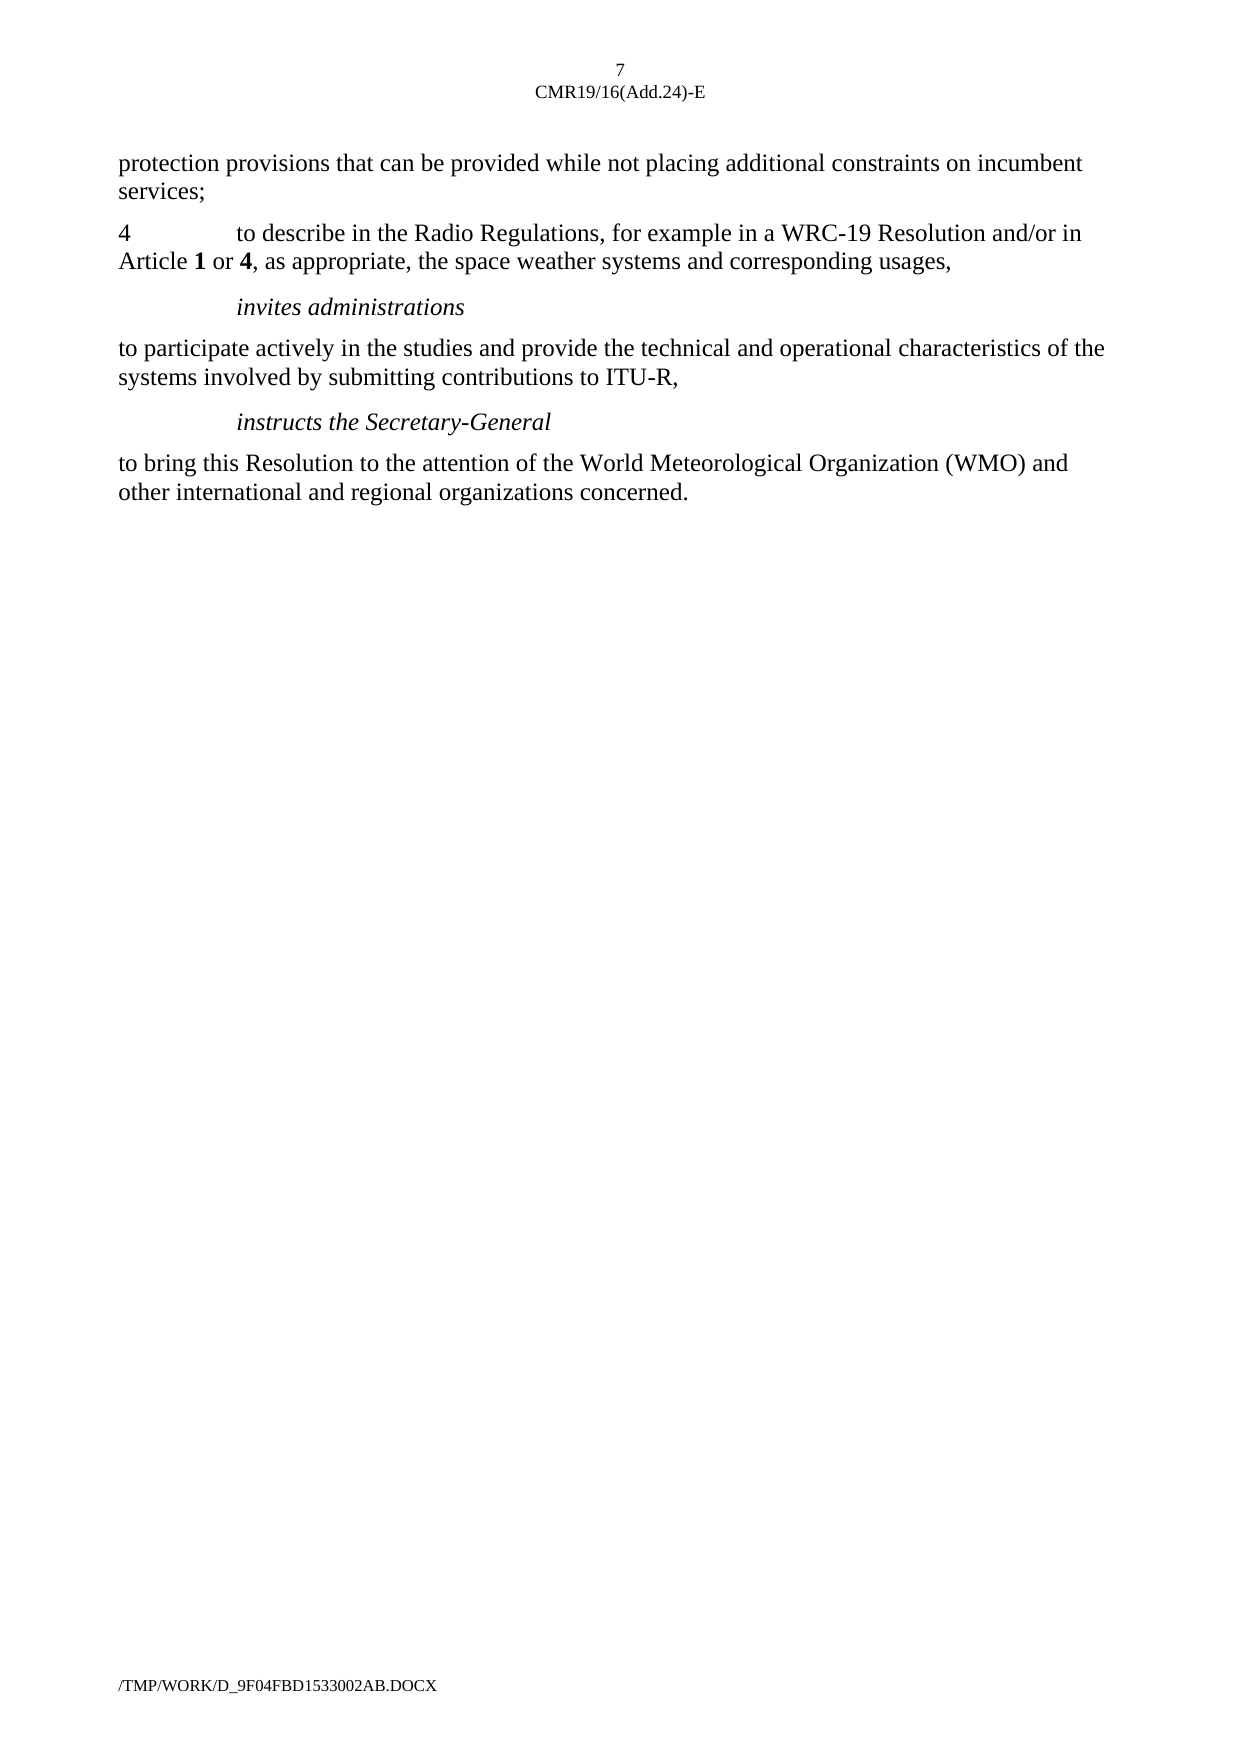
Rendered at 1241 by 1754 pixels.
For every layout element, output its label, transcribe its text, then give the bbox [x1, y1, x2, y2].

text invites administrations [236, 292, 1122, 321]
text instructs the Secretary-General [236, 407, 1122, 436]
text to bring this Resolution to the attention of the World Meteorological Organization (WMO) and other international and regional organizations concerned. [118, 448, 1122, 506]
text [118, 148, 1122, 205]
text , [118, 218, 1122, 275]
text to participate actively in the studies and provide the technical and operational characteristics of the systems involved by submitting contributions to ITU-R, [118, 333, 1122, 391]
